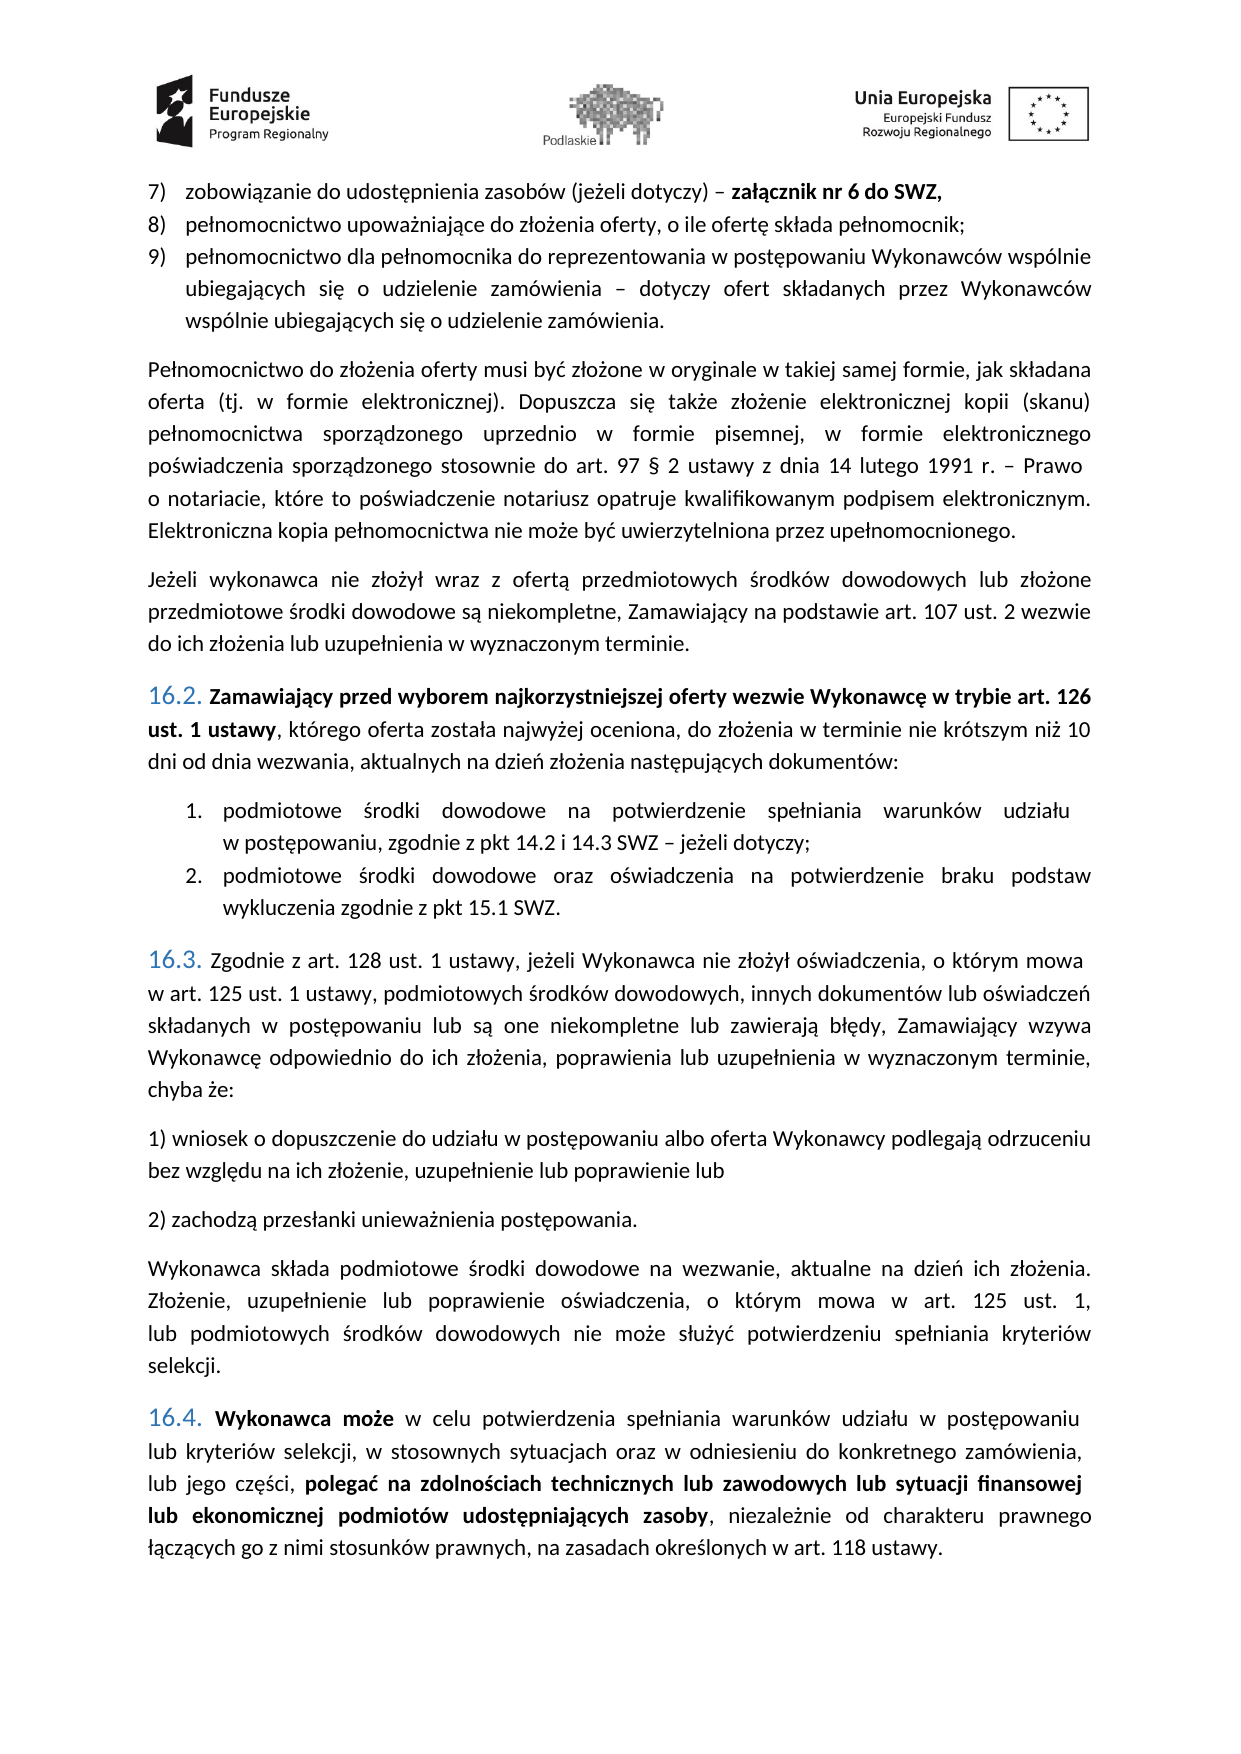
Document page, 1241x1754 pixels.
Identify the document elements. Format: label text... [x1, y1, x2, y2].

text 16.2. Zamawiający przed wyborem najkorzystniejszej oferty wezwie Wykonawcę w trybie art. 126 ust. 1 ustawy, którego oferta została najwyżej oceniona, do złożenia w terminie nie krótszym niż 10 dni od dnia wezwania, aktualnych na dzień złożenia następujących dokumentów: [148, 678, 1093, 776]
picture [147, 73, 1093, 150]
list zobowiązanie do udostępnienia zasobów (jeżeli dotyczy) – załącznik nr 6 do SWZ, [148, 177, 1093, 206]
text 16.3. Zgodnie z art. 128 ust. 1 ustawy, jeżeli Wykonawca nie złożył oświadczenia, o którym mowa w art. 125 ust. 1 ustawy, podmiotowych środków dowodowych, innych dokumentów lub oświadczeń składanych w postępowaniu lub są one niekompletne lub zawierają błędy, Zamawiający wzywa Wykonawcę odpowiednio do ich złożenia, poprawienia lub uzupełnienia w wyznaczonym terminie, chyba że: [148, 942, 1093, 1103]
list podmiotowe środki dowodowe na potwierdzenie spełniania warunków udziału w postępowaniu, zgodnie z pkt 14.2 i 14.3 SWZ – jeżeli dotyczy; [185, 796, 1093, 857]
text 2) zachodzą przesłanki unieważnienia postępowania. [148, 1205, 1093, 1233]
text 16.4. Wykonawca może w celu potwierdzenia spełniania warunków udziału w postępowaniu lub kryteriów selekcji, w stosownych sytuacjach oraz w odniesieniu do konkretnego zamówienia, lub jego części, polegać na zdolnościach technicznych lub zawodowych lub sytuacji finansowej lub ekonomicznej podmiotów udostępniających zasoby, niezależnie od charakteru prawnego łączących go z nimi stosunków prawnych, na zasadach określonych w art. 118 ustawy. [148, 1400, 1093, 1561]
text Pełnomocnictwo do złożenia oferty musi być złożone w oryginale w takiej samej formie, jak składana oferta (tj. w formie elektronicznej). Dopuszcza się także złożenie elektronicznej kopii (skanu) pełnomocnictwa sporządzonego uprzednio w formie pisemnej, w formie elektronicznego poświadczenia sporządzonego stosownie do art. 97 § 2 ustawy z dnia 14 lutego 1991 r. – Prawo o notariacie, które to poświadczenie notariusz opatruje kwalifikowanym podpisem elektronicznym. Elektroniczna kopia pełnomocnictwa nie może być uwierzytelniona przez upełnomocnionego. [148, 355, 1093, 544]
list pełnomocnictwo upoważniające do złożenia oferty, o ile ofertę składa pełnomocnik; [148, 210, 1093, 238]
text Jeżeli wykonawca nie złożył wraz z ofertą przedmiotowych środków dowodowych lub złożone przedmiotowe środki dowodowe są niekompletne, Zamawiający na podstawie art. 107 ust. 2 wezwie do ich złożenia lub uzupełnienia w wyznaczonym terminie. [148, 565, 1093, 657]
text 1) wniosek o dopuszczenie do udziału w postępowaniu albo oferta Wykonawcy podlegają odrzuceniu bez względu na ich złożenie, uzupełnienie lub poprawienie lub [148, 1124, 1093, 1184]
list pełnomocnictwo dla pełnomocnika do reprezentowania w postępowaniu Wykonawców wspólnie ubiegających się o udzielenie zamówienia – dotyczy ofert składanych przez Wykonawców wspólnie ubiegających się o udzielenie zamówienia. [148, 242, 1093, 334]
text Wykonawca składa podmiotowe środki dowodowe na wezwanie, aktualne na dzień ich złożenia. Złożenie, uzupełnienie lub poprawienie oświadczenia, o którym mowa w art. 125 ust. 1, lub podmiotowych środków dowodowych nie może służyć potwierdzeniu spełniania kryteriów selekcji. [148, 1254, 1093, 1379]
list podmiotowe środki dowodowe oraz oświadczenia na potwierdzenie braku podstaw wykluczenia zgodnie z pkt 15.1 SWZ. [185, 861, 1093, 921]
